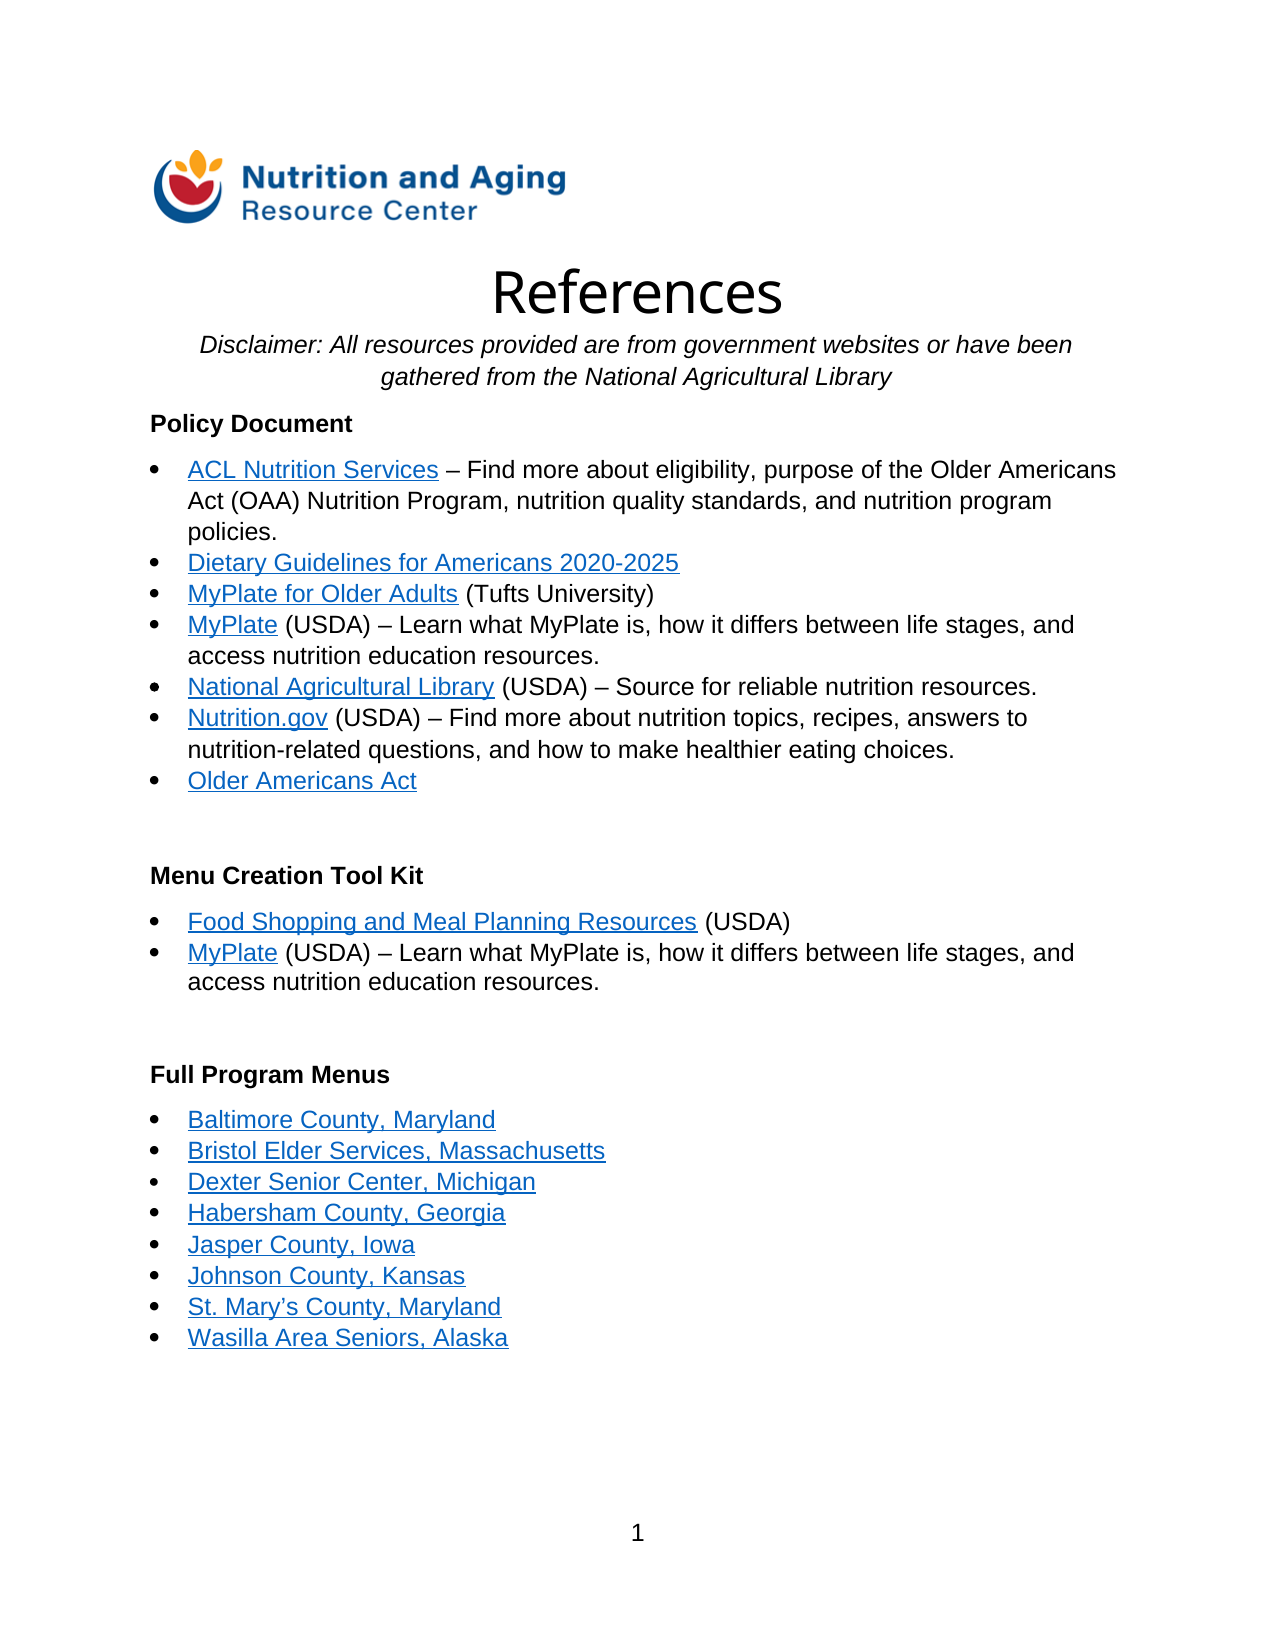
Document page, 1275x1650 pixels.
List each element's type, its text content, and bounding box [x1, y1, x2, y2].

list Wasilla Area Seniors, Alaska [150, 1323, 1125, 1352]
list Jasper County, Iowa [150, 1229, 1125, 1258]
subtitle Policy Document [150, 409, 1125, 438]
list Baltimore County, Maryland [150, 1105, 1125, 1134]
list MyPlate (USDA) – Learn what MyPlate is, how it differs between life stages, and access nutrition education resources. [150, 938, 1125, 995]
list St. Mary’s County, Maryland [150, 1292, 1125, 1321]
subtitle Full Program Menus [150, 1060, 1125, 1088]
list ACL Nutrition Services – Find more about eligibility, purpose of the Older Americans Act (OAA) Nutrition Program, nutrition quality standards, and nutrition program policies. [150, 454, 1125, 546]
list Bristol Elder Services, Massachusetts [150, 1136, 1125, 1165]
subtitle Menu Creation Tool Kit [150, 861, 1125, 890]
list MyPlate for Older Adults (Tufts University) [150, 579, 1125, 608]
list Habersham County, Georgia [150, 1198, 1125, 1227]
list MyPlate (USDA) – Learn what MyPlate is, how it differs between life stages, and access nutrition education resources. [150, 610, 1125, 670]
list Dietary Guidelines for Americans 2020-2025 [150, 548, 1125, 577]
list Food Shopping and Meal Planning Resources (USDA) [150, 907, 1125, 935]
list Johnson County, Kansas [150, 1261, 1125, 1289]
list Older Americans Act [150, 766, 1125, 794]
subtitle References [150, 251, 1125, 330]
picture [150, 150, 589, 232]
text Disclaimer: All resources provided are from government websites or have been gathered from the National Agricultural Library [150, 330, 1125, 390]
list Nutrition.gov (USDA) – Find more about nutrition topics, recipes, answers to nutrition-related questions, and how to make healthier eating choices. [150, 703, 1125, 763]
list Dexter Senior Center, Michigan [150, 1167, 1125, 1196]
list National Agricultural Library (USDA) – Source for reliable nutrition resources. [150, 672, 1125, 701]
